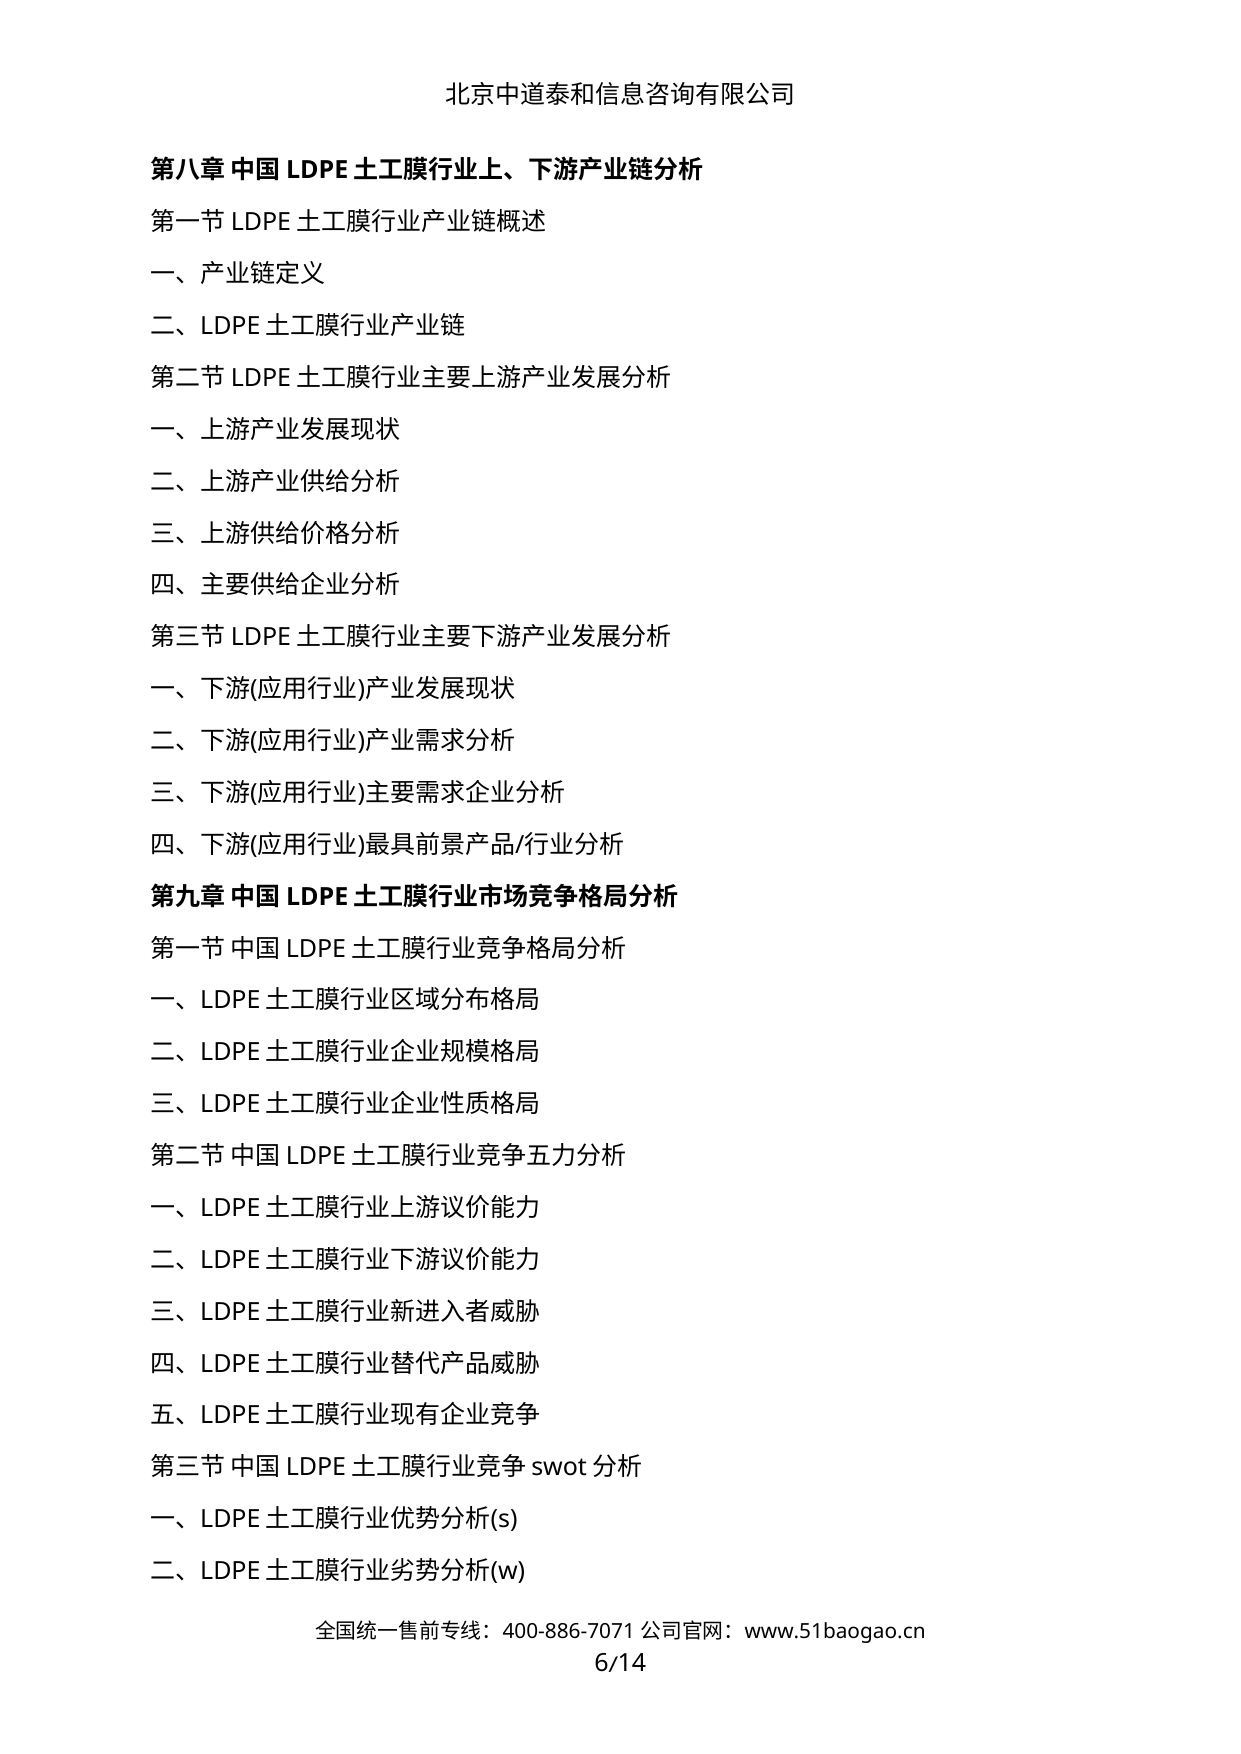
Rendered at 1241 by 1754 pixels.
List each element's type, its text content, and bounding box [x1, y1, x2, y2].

text 四、主要供给企业分析 [150, 565, 1090, 601]
text 二、LDPE土工膜行业劣势分析(w) [150, 1551, 1090, 1587]
text 二、下游(应用行业)产业需求分析 [150, 721, 1090, 757]
text 二、LDPE土工膜行业产业链 [150, 306, 1090, 342]
text 第九章 中国LDPE土工膜行业市场竞争格局分析 [150, 876, 1090, 912]
text 第三节 LDPE土工膜行业主要下游产业发展分析 [150, 617, 1090, 653]
text 三、下游(应用行业)主要需求企业分析 [150, 772, 1090, 809]
text 第二节 LDPE土工膜行业主要上游产业发展分析 [150, 357, 1090, 394]
text 第二节 中国LDPE土工膜行业竞争五力分析 [150, 1136, 1090, 1172]
text 五、LDPE土工膜行业现有企业竞争 [150, 1395, 1090, 1431]
text 一、产业链定义 [150, 254, 1090, 290]
text 三、LDPE土工膜行业企业性质格局 [150, 1084, 1090, 1120]
text 第一节 LDPE土工膜行业产业链概述 [150, 202, 1090, 238]
text 二、LDPE土工膜行业下游议价能力 [150, 1239, 1090, 1276]
text 二、LDPE土工膜行业企业规模格局 [150, 1032, 1090, 1068]
text 一、上游产业发展现状 [150, 409, 1090, 446]
text 第三节 中国LDPE土工膜行业竞争swot分析 [150, 1447, 1090, 1483]
text 三、LDPE土工膜行业新进入者威胁 [150, 1291, 1090, 1327]
text 四、LDPE土工膜行业替代产品威胁 [150, 1343, 1090, 1379]
text 一、下游(应用行业)产业发展现状 [150, 669, 1090, 705]
text 三、上游供给价格分析 [150, 513, 1090, 549]
text 四、下游(应用行业)最具前景产品/行业分析 [150, 824, 1090, 861]
text 二、上游产业供给分析 [150, 461, 1090, 497]
text 一、LDPE土工膜行业区域分布格局 [150, 980, 1090, 1016]
text 一、LDPE土工膜行业上游议价能力 [150, 1187, 1090, 1224]
text 第八章 中国LDPE土工膜行业上、下游产业链分析 [150, 150, 1090, 186]
text 一、LDPE土工膜行业优势分析(s) [150, 1499, 1090, 1535]
text 第一节 中国LDPE土工膜行业竞争格局分析 [150, 928, 1090, 964]
